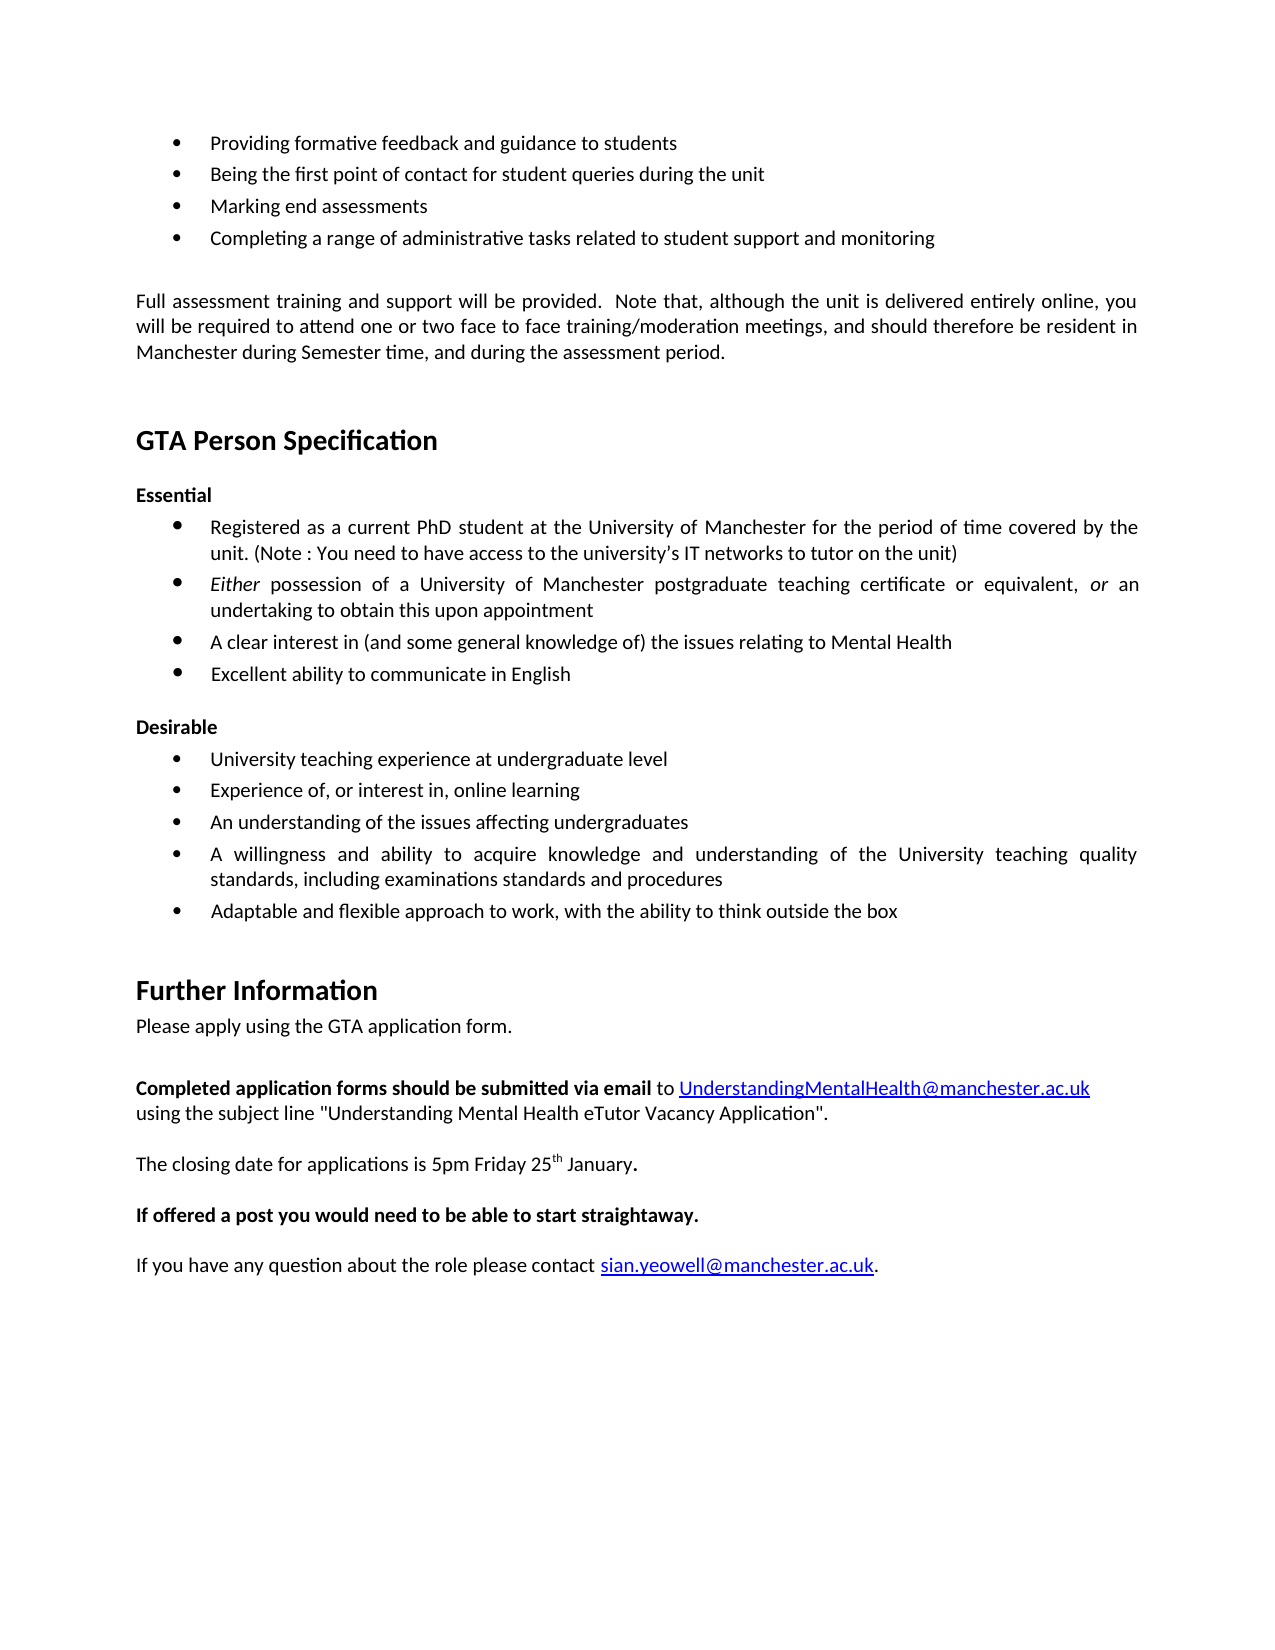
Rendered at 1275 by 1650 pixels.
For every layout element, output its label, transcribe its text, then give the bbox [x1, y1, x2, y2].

list Marking end assessments [173, 193, 1139, 219]
list An understanding of the issues affecting undergraduates [173, 809, 1139, 835]
text using the subject line "Understanding Mental Health eTutor Vacancy Application". [136, 1100, 1139, 1126]
text If you have any question about the role please contact sian.yeowell@manchester.ac.uk. [136, 1253, 1139, 1278]
list Either possession of a University of Manchester postgraduate teaching certificate or equivalent, or an undertaking to obtain this upon appointment [173, 572, 1139, 623]
text Further Information [136, 972, 1139, 1007]
list A willingness and ability to acquire knowledge and understanding of the University teaching quality standards, including examinations standards and procedures [173, 841, 1139, 892]
text If offered a post you would need to be able to start straightaway. [136, 1202, 1139, 1227]
text GTA Person Specification [136, 422, 1139, 457]
list University teaching experience at undergraduate level [173, 746, 1139, 771]
list Excellent ability to communicate in English [173, 661, 1139, 686]
text Completed application forms should be submitted via email to UnderstandingMentalHealth@manchester.ac.uk [136, 1075, 1139, 1100]
text Full assessment training and support will be provided. Note that, although the unit is delivered entirely online, you will be required to attend one or two face to face training/moderation meetings, and should therefore be resident in Manchester during Semester time, and during the assessment period. [136, 288, 1139, 364]
list Completing a range of administrative tasks related to student support and monitoring [173, 225, 1139, 250]
list Registered as a current PhD student at the University of Manchester for the period of time covered by the unit. (Note : You need to have access to the university’s IT networks to tutor on the unit) [173, 514, 1139, 565]
list Being the first point of contact for student queries during the unit [173, 162, 1139, 187]
list Adaptable and flexible approach to work, with the ability to think outside the box [173, 898, 1139, 923]
text The closing date for applications is 5pm Friday 25th January. [136, 1151, 1139, 1176]
text Please apply using the GTA application form. [136, 1014, 1139, 1039]
list Experience of, or interest in, online learning [173, 778, 1139, 803]
text Desirable [136, 714, 1139, 740]
list Providing formative feedback and guidance to students [173, 130, 1139, 155]
list A clear interest in (and some general knowledge of) the issues relating to Mental Health [173, 629, 1139, 654]
text Essential [136, 483, 1139, 508]
